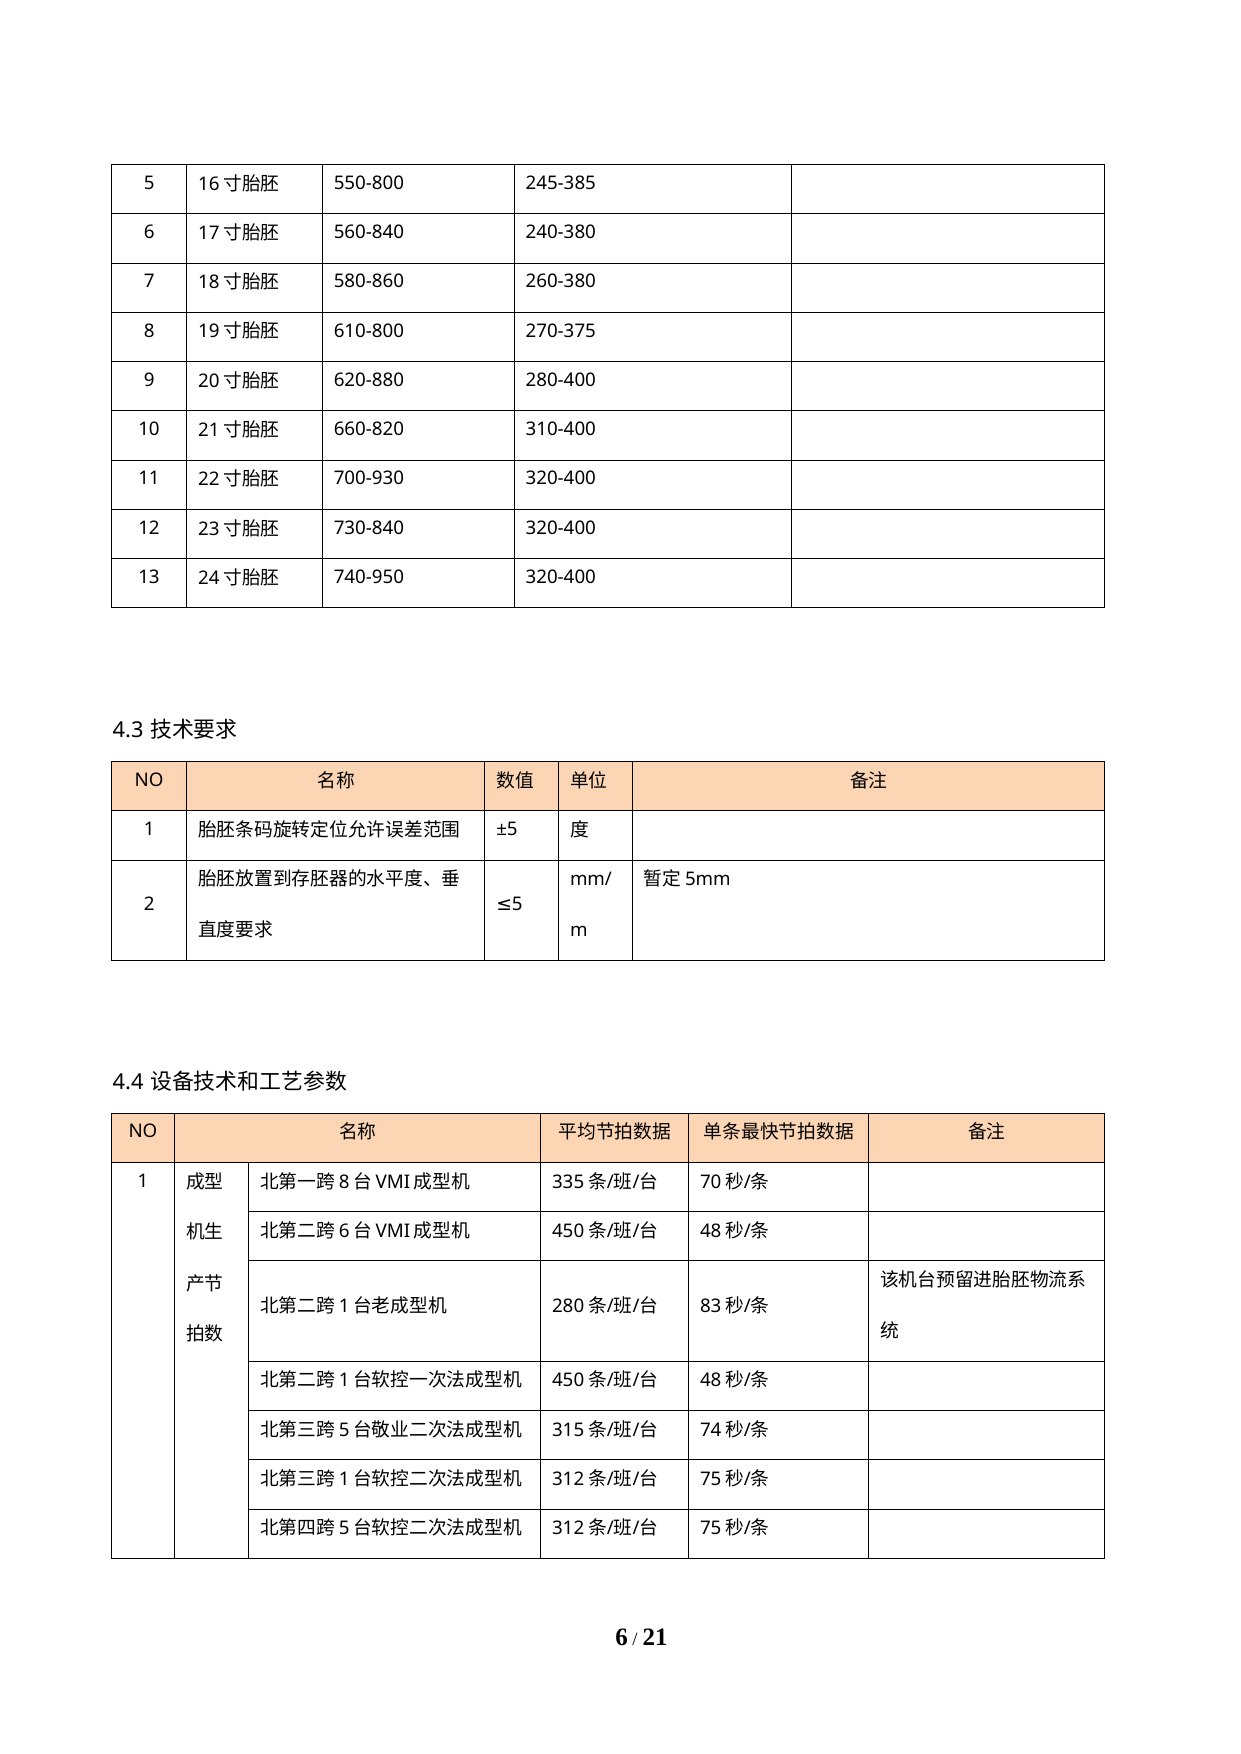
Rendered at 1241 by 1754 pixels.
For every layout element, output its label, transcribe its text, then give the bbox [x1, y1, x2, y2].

table_cell [633, 811, 1104, 860]
table_cell 75秒/条 [689, 1460, 868, 1508]
table_cell 16寸胎胚 [187, 165, 322, 213]
table_cell [792, 411, 1104, 459]
table_cell 22寸胎胚 [187, 461, 322, 509]
table_cell 暂定5mm [633, 861, 1104, 960]
table_cell 8 [112, 313, 186, 361]
table_header 单条最快节拍数据 [689, 1114, 868, 1162]
table_cell 13 [112, 559, 186, 607]
table_cell [869, 1212, 1104, 1260]
table_cell 312条/班/台 [541, 1510, 688, 1558]
table_cell [792, 510, 1104, 558]
table_cell 320-400 [515, 461, 791, 509]
table_cell [792, 264, 1104, 312]
table_cell 260-380 [515, 264, 791, 312]
table_header 备注 [869, 1114, 1104, 1162]
table_cell [869, 1362, 1104, 1410]
table_cell 21寸胎胚 [187, 411, 322, 459]
table_cell 北第四跨5台软控二次法成型机 [249, 1510, 540, 1558]
table_cell [869, 1460, 1104, 1508]
table_cell 19寸胎胚 [187, 313, 322, 361]
table_cell 北第二跨6台VMI成型机 [249, 1212, 540, 1260]
table_cell 320-400 [515, 559, 791, 607]
table_cell 74秒/条 [689, 1411, 868, 1459]
table_cell 9 [112, 362, 186, 410]
table_cell 450条/班/台 [541, 1362, 688, 1410]
table_cell 620-880 [323, 362, 514, 410]
table_cell 6 [112, 214, 186, 262]
table_cell 245-385 [515, 165, 791, 213]
table_cell 660-820 [323, 411, 514, 459]
list 设备技术和工艺参数 [112, 1063, 1128, 1097]
table_cell 18寸胎胚 [187, 264, 322, 312]
table_cell [792, 559, 1104, 607]
table_cell 580-860 [323, 264, 514, 312]
table_cell 310-400 [515, 411, 791, 459]
table_cell 75秒/条 [689, 1510, 868, 1558]
table_cell 740-950 [323, 559, 514, 607]
table_cell [792, 165, 1104, 213]
table_cell [792, 313, 1104, 361]
table_cell 24寸胎胚 [187, 559, 322, 607]
table_cell 48秒/条 [689, 1362, 868, 1410]
table_cell 280-400 [515, 362, 791, 410]
table_cell 335条/班/台 [541, 1163, 688, 1211]
table_cell 280条/班/台 [541, 1261, 688, 1361]
table_cell [869, 1411, 1104, 1459]
table_header 平均节拍数据 [541, 1114, 688, 1162]
table_cell 17寸胎胚 [187, 214, 322, 262]
table_cell 730-840 [323, 510, 514, 558]
table_cell 12 [112, 510, 186, 558]
table_header 名称 [187, 762, 484, 810]
table_header 名称 [175, 1114, 540, 1162]
table_cell 1 [112, 811, 186, 860]
table_cell 320-400 [515, 510, 791, 558]
table_cell 10 [112, 411, 186, 459]
list 技术要求 [112, 711, 1128, 745]
table_cell 北第二跨1台老成型机 [249, 1261, 540, 1361]
table_cell 610-800 [323, 313, 514, 361]
table_cell 450条/班/台 [541, 1212, 688, 1260]
table_cell mm/m [559, 861, 632, 960]
table_cell 5 [112, 165, 186, 213]
table_cell 胎胚条码旋转定位允许误差范围 [187, 811, 484, 860]
table_cell 1 [112, 1163, 174, 1558]
table_cell ≤5 [485, 861, 558, 960]
table_cell ±5 [485, 811, 558, 860]
table_cell 胎胚放置到存胚器的水平度、垂直度要求 [187, 861, 484, 960]
table_cell 70秒/条 [689, 1163, 868, 1211]
table_cell 83秒/条 [689, 1261, 868, 1361]
table_cell 560-840 [323, 214, 514, 262]
table_cell 11 [112, 461, 186, 509]
table_cell 7 [112, 264, 186, 312]
table_cell 北第三跨1台软控二次法成型机 [249, 1460, 540, 1508]
table_cell 20寸胎胚 [187, 362, 322, 410]
table_cell 23寸胎胚 [187, 510, 322, 558]
table_cell 700-930 [323, 461, 514, 509]
table_cell [792, 362, 1104, 410]
table_header 备注 [633, 762, 1104, 810]
table_cell 550-800 [323, 165, 514, 213]
table_header 单位 [559, 762, 632, 810]
table_cell [869, 1510, 1104, 1558]
table_cell 2 [112, 861, 186, 960]
table_header NO [112, 762, 186, 810]
table_header 数值 [485, 762, 558, 810]
table_cell 48秒/条 [689, 1212, 868, 1260]
table_cell 北第二跨1台软控一次法成型机 [249, 1362, 540, 1410]
table_header NO [112, 1114, 174, 1162]
table_cell [792, 214, 1104, 262]
table_cell 北第三跨5台敬业二次法成型机 [249, 1411, 540, 1459]
table_cell 315条/班/台 [541, 1411, 688, 1459]
table_cell 240-380 [515, 214, 791, 262]
table_cell 该机台预留进胎胚物流系统 [869, 1261, 1104, 1361]
table_cell [792, 461, 1104, 509]
table_cell 成型机生产节拍数 [175, 1163, 248, 1558]
table_cell [869, 1163, 1104, 1211]
table_cell 270-375 [515, 313, 791, 361]
table_cell 度 [559, 811, 632, 860]
table_cell 北第一跨8台VMI成型机 [249, 1163, 540, 1211]
table_cell 312条/班/台 [541, 1460, 688, 1508]
